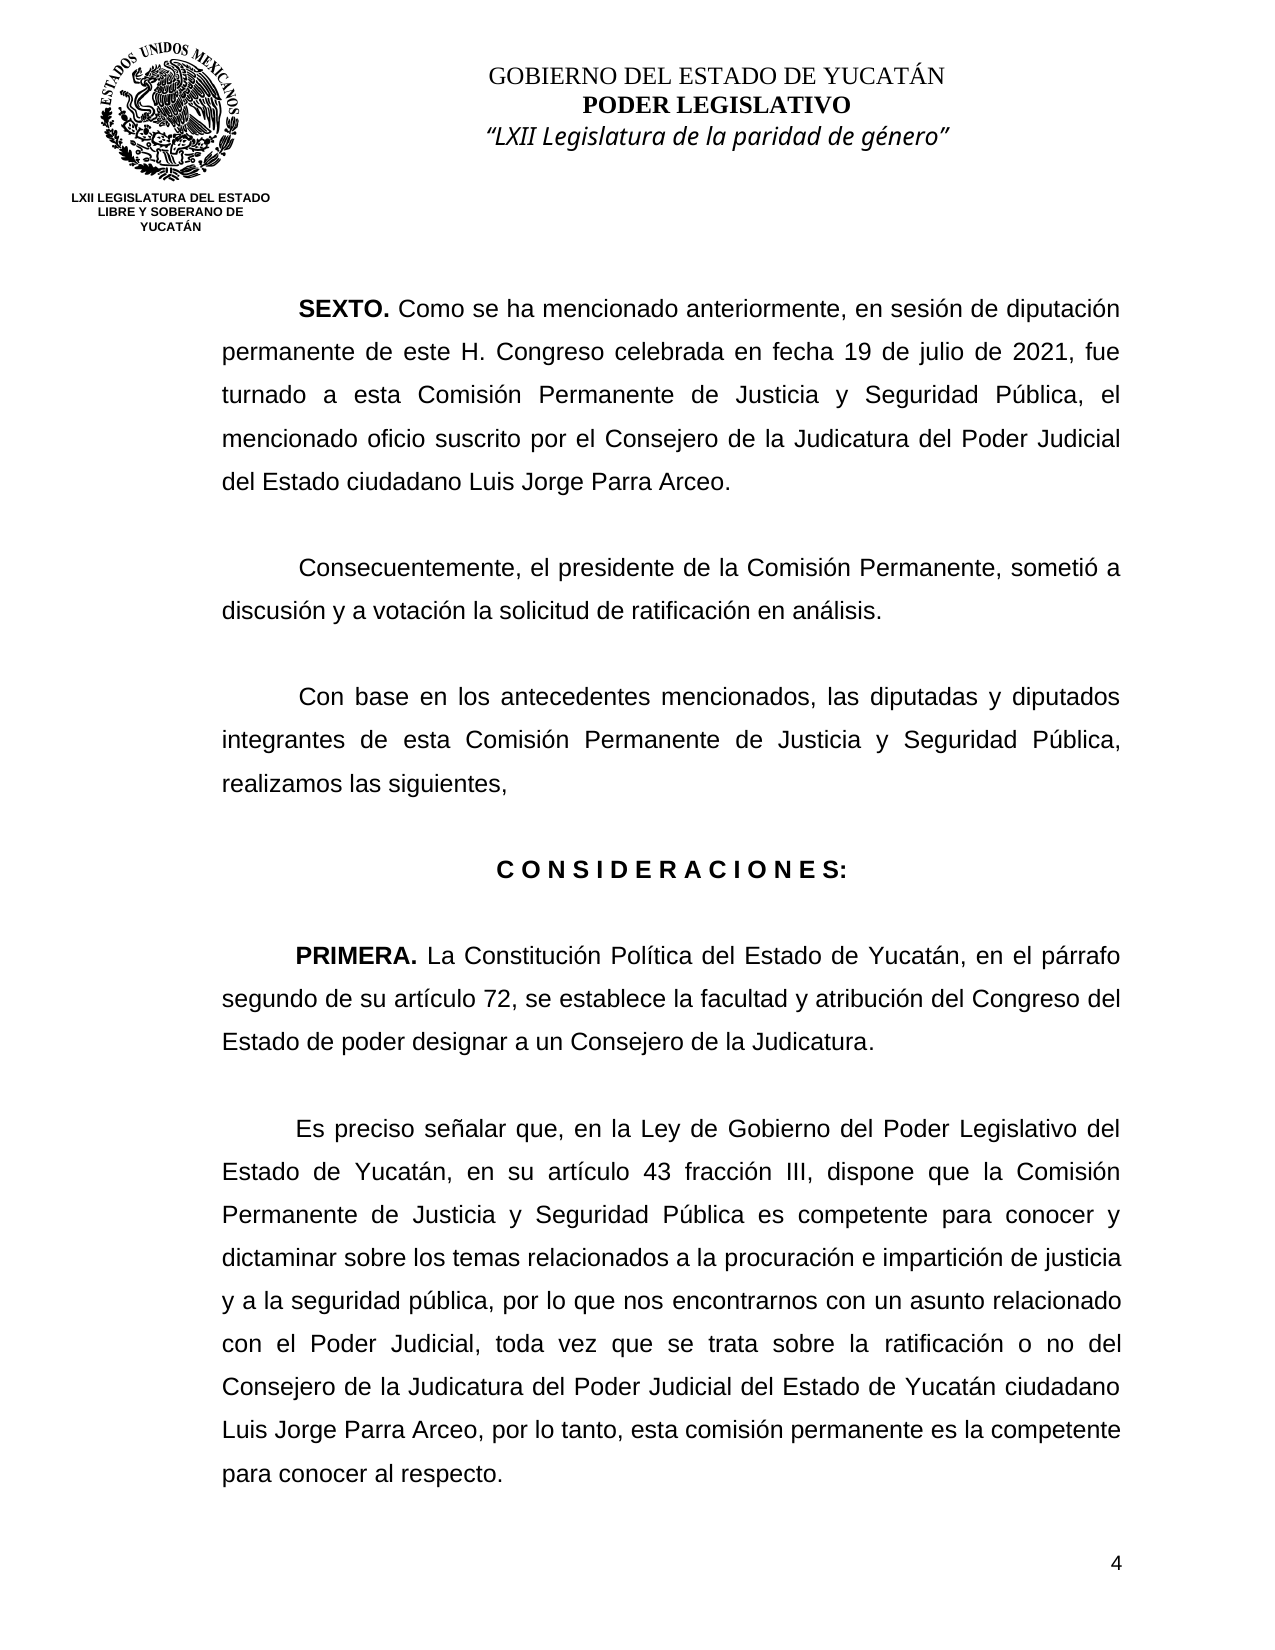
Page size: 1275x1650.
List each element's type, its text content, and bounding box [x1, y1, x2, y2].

text Consecuentemente, el presidente de la Comisión Permanente, sometió a discusión y a votación la solicitud de ratificación en análisis. [222, 553, 1122, 625]
text Es preciso señalar que, en la Ley de Gobierno del Poder Legislativo del Estado de Yucatán, en su artículo 43 fracción III, dispone que la Comisión Permanente de Justicia y Seguridad Pública es competente para conocer y dictaminar sobre los temas relacionados a la procuración e impartición de justicia y a la seguridad pública, por lo que nos encontrarnos con un asunto relacionado con el Poder Judicial, toda vez que se trata sobre la ratificación o no del Consejero de la Judicatura del Poder Judicial del Estado de Yucatán ciudadano Luis Jorge Parra Arceo, por lo tanto, esta comisión permanente es la competente para conocer al respecto. [222, 1113, 1122, 1487]
text SEXTO. Como se ha mencionado anteriormente, en sesión de diputación permanente de este H. Congreso celebrada en fecha 19 de julio de 2021, fue turnado a esta Comisión Permanente de Justicia y Seguridad Pública, el mencionado oficio suscrito por el Consejero de la Judicatura del Poder Judicial del Estado ciudadano Luis Jorge Parra Arceo. [222, 294, 1122, 495]
picture [66, 8, 273, 215]
text C O N S I D E R A C I O N E S: [222, 855, 1122, 883]
text Con base en los antecedentes mencionados, las diputadas y diputados integrantes de esta Comisión Permanente de Justicia y Seguridad Pública, realizamos las siguientes, [222, 682, 1122, 797]
text PRIMERA. La Constitución Política del Estado de Yucatán, en el párrafo segundo de su artículo 72, se establece la facultad y atribución del Congreso del Estado de poder designar a un Consejero de la Judicatura. [222, 941, 1122, 1056]
